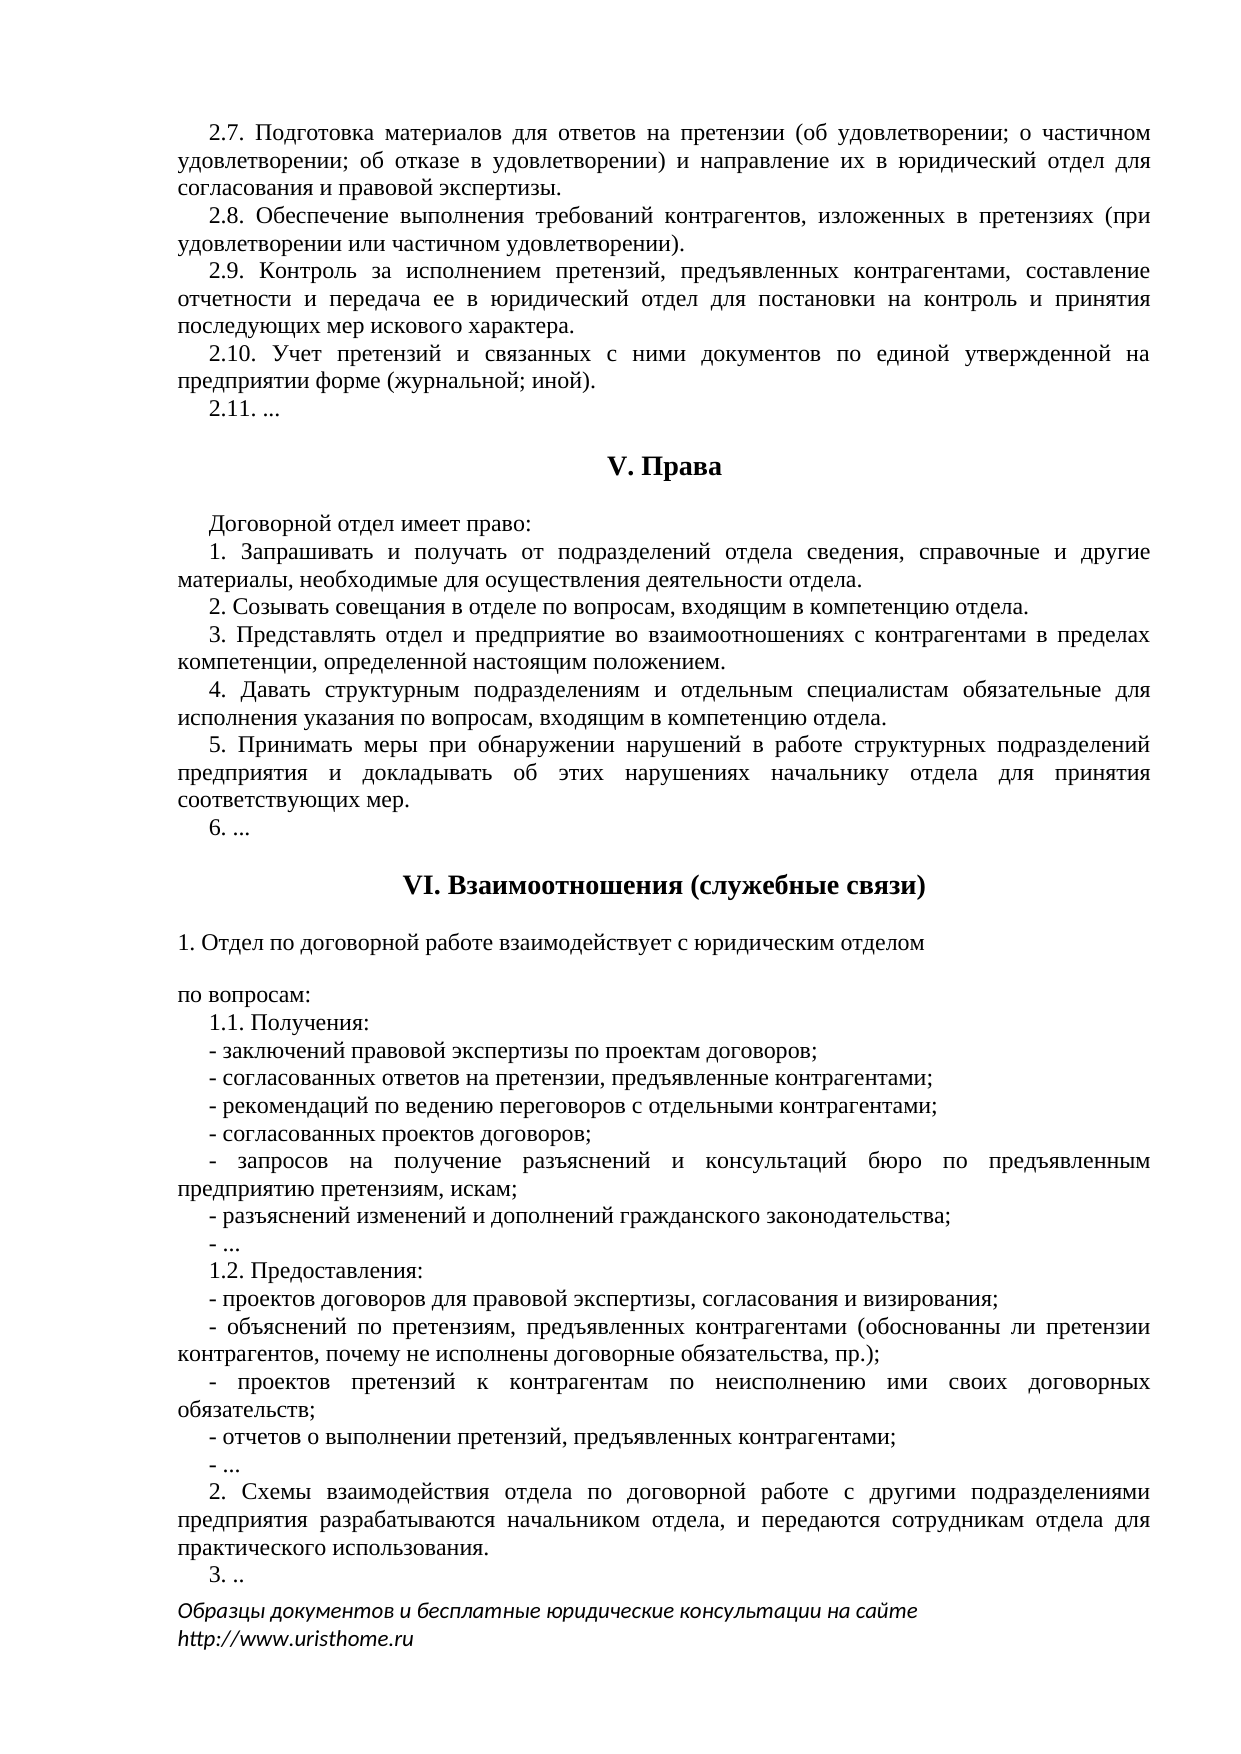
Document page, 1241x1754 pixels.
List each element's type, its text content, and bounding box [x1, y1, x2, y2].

text 4. Давать структурным подразделениям и отдельным специалистам обязательные для исполнения указания по вопросам, входящим в компетенцию отдела. [177, 675, 1152, 730]
text - проектов договоров для правовой экспертизы, согласования и визирования; [177, 1284, 1152, 1312]
text - отчетов о выполнении претензий, предъявленных контрагентами; [177, 1422, 1152, 1450]
text 2. Созывать совещания в отделе по вопросам, входящим в компетенцию отдела. [177, 592, 1152, 620]
table_header 1. Отдел по договорной работе взаимодействует с юридическим отделом [177, 928, 1122, 981]
text - проектов претензий к контрагентам по неисполнению ими своих договорных обязательств; [177, 1367, 1152, 1422]
text - ... [177, 1229, 1152, 1257]
text - рекомендаций по ведению переговоров с отдельными контрагентами; [177, 1091, 1152, 1118]
text 5. Принимать меры при обнаружении нарушений в работе структурных подразделений предприятия и докладывать об этих нарушениях начальнику отдела для принятия соответствующих мер. [177, 730, 1152, 813]
text 2.10. Учет претензий и связанных с ними документов по единой утвержденной на предприятии форме (журнальной; иной). [177, 339, 1152, 394]
text - ... [177, 1450, 1152, 1477]
text - разъяснений изменений и дополнений гражданского законодательства; [177, 1201, 1152, 1229]
text 6. ... [177, 813, 1152, 841]
text V. Права [177, 449, 1152, 482]
text 3. Представлять отдел и предприятие во взаимоотношениях с контрагентами в пределах компетенции, определенной настоящим положением. [177, 620, 1152, 675]
text VI. Взаимоотношения (служебные связи) [177, 868, 1152, 901]
text 1. Запрашивать и получать от подразделений отдела сведения, справочные и другие материалы, необходимые для осуществления деятельности отдела. [177, 537, 1152, 592]
text - заключений правовой экспертизы по проектам договоров; [177, 1036, 1152, 1063]
text 2.11. ... [177, 394, 1152, 422]
text 2.8. Обеспечение выполнения требований контрагентов, изложенных в претензиях (при удовлетворении или частичном удовлетворении). [177, 201, 1152, 256]
text Договорной отдел имеет право: [177, 509, 1152, 537]
text - согласованных проектов договоров; [177, 1118, 1152, 1146]
text 1.1. Получения: [177, 1008, 1152, 1036]
text 3. .. [177, 1560, 1152, 1588]
text - объяснений по претензиям, предъявленных контрагентами (обоснованны ли претензии контрагентов, почему не исполнены договорные обязательства, пр.); [177, 1312, 1152, 1367]
text - запросов на получение разъяснений и консультаций бюро по предъявленным предприятию претензиям, искам; [177, 1146, 1152, 1201]
text 2.9. Контроль за исполнением претензий, предъявленных контрагентами, составление отчетности и передача ее в юридический отдел для постановки на контроль и принятия последующих мер искового характера. [177, 256, 1152, 339]
text по вопросам: [177, 981, 1152, 1008]
text 2. Схемы взаимодействия отдела по договорной работе с другими подразделениями предприятия разрабатываются начальником отдела, и передаются сотрудникам отдела для практического использования. [177, 1477, 1152, 1560]
text 1.2. Предоставления: [177, 1257, 1152, 1284]
text - согласованных ответов на претензии, предъявленные контрагентами; [177, 1063, 1152, 1091]
text 2.7. Подготовка материалов для ответов на претензии (об удовлетворении; о частичном удовлетворении; об отказе в удовлетворении) и направление их в юридический отдел для согласования и правовой экспертизы. [177, 118, 1152, 201]
